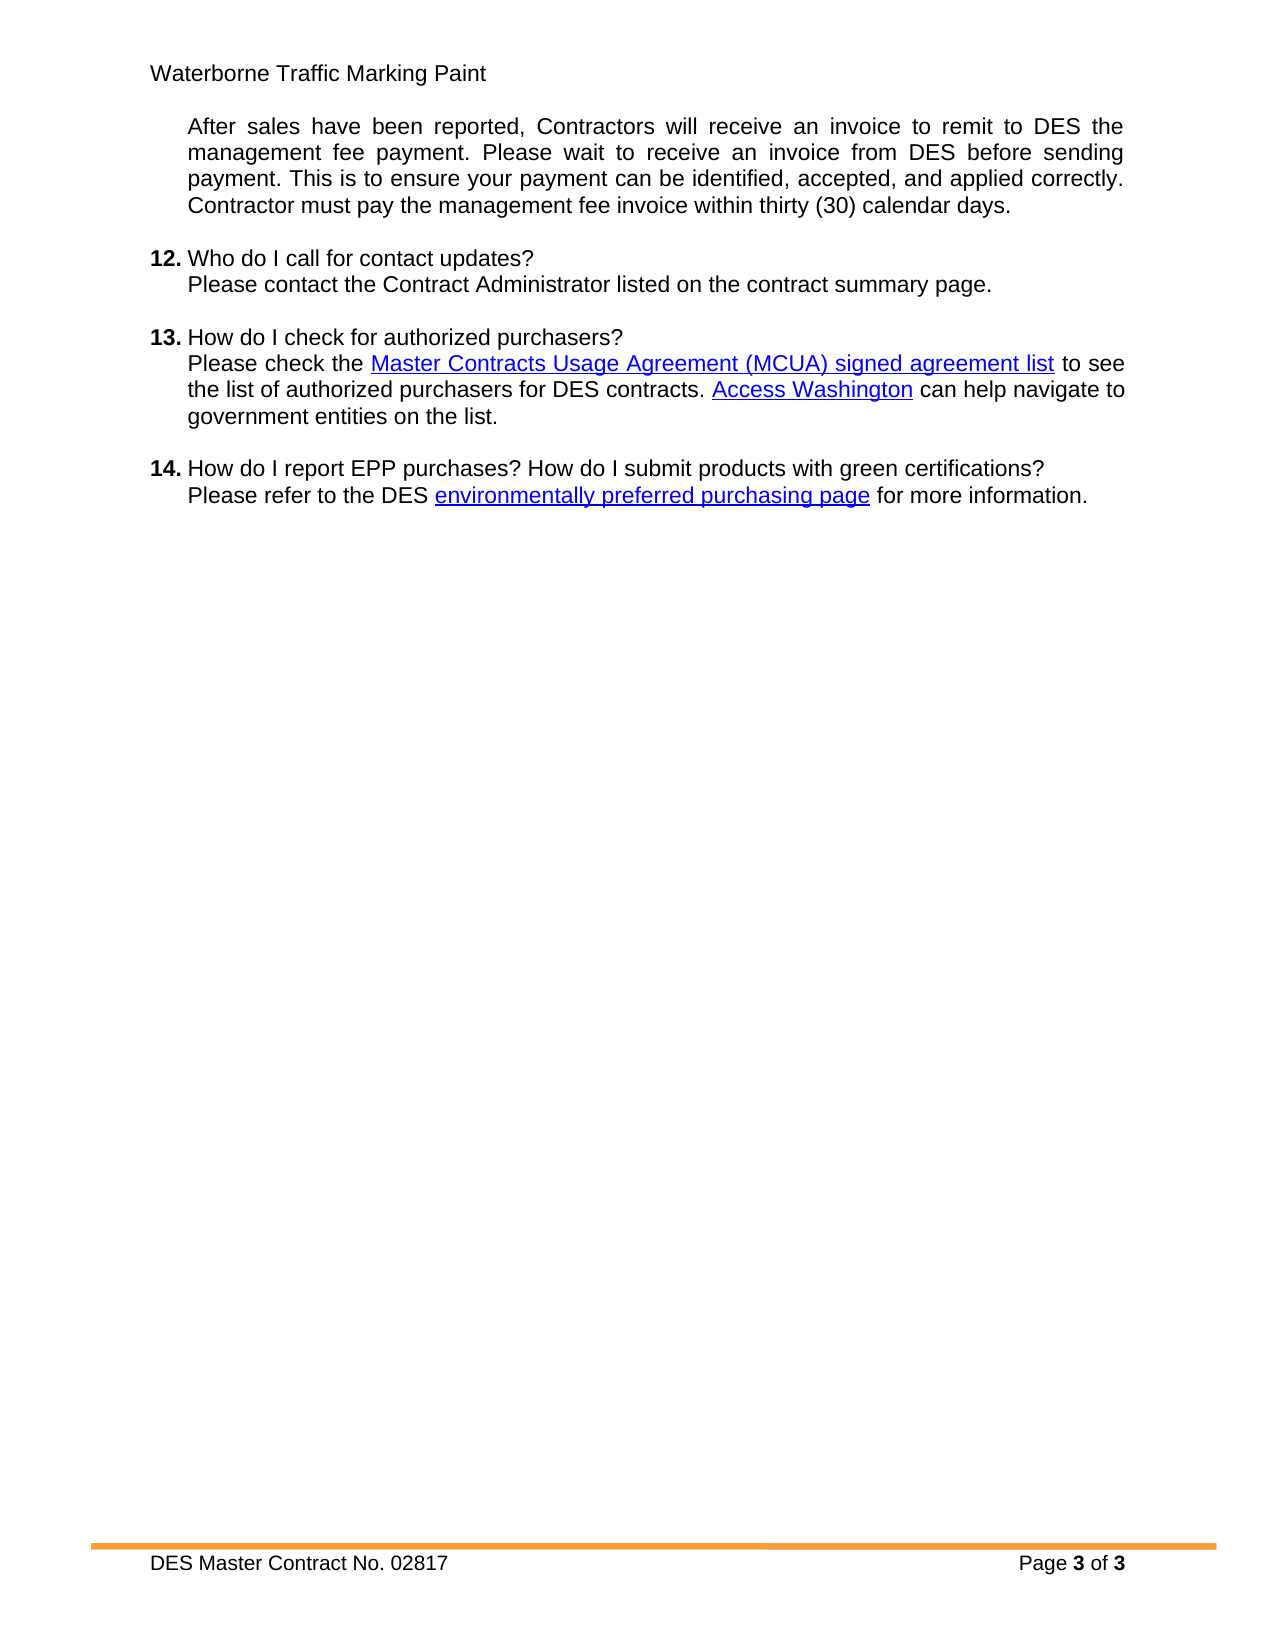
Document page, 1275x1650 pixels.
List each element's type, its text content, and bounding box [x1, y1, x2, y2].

list How do I check for authorized purchasers? [150, 323, 1125, 350]
list Who do I call for contact updates? [150, 244, 1125, 271]
list How do I report EPP purchases? How do I submit products with green certifications? [150, 455, 1125, 482]
text Please contact the Contract Administrator listed on the contract summary page. [187, 271, 1125, 297]
text Please refer to the DES environmentally preferred purchasing page for more information. [187, 482, 1125, 508]
list Please check the Master Contracts Usage Agreement (MCUA) signed agreement list to see the list of authorized purchasers for DES contracts. Access Washington can help navigate to government entities on the list. [187, 350, 1125, 429]
text After sales have been reported, Contractors will receive an invoice to remit to DES the management fee payment. Please wait to receive an invoice from DES before sending payment. This is to ensure your payment can be identified, accepted, and applied correctly. Contractor must pay the management fee invoice within thirty (30) calendar days. [187, 113, 1125, 218]
